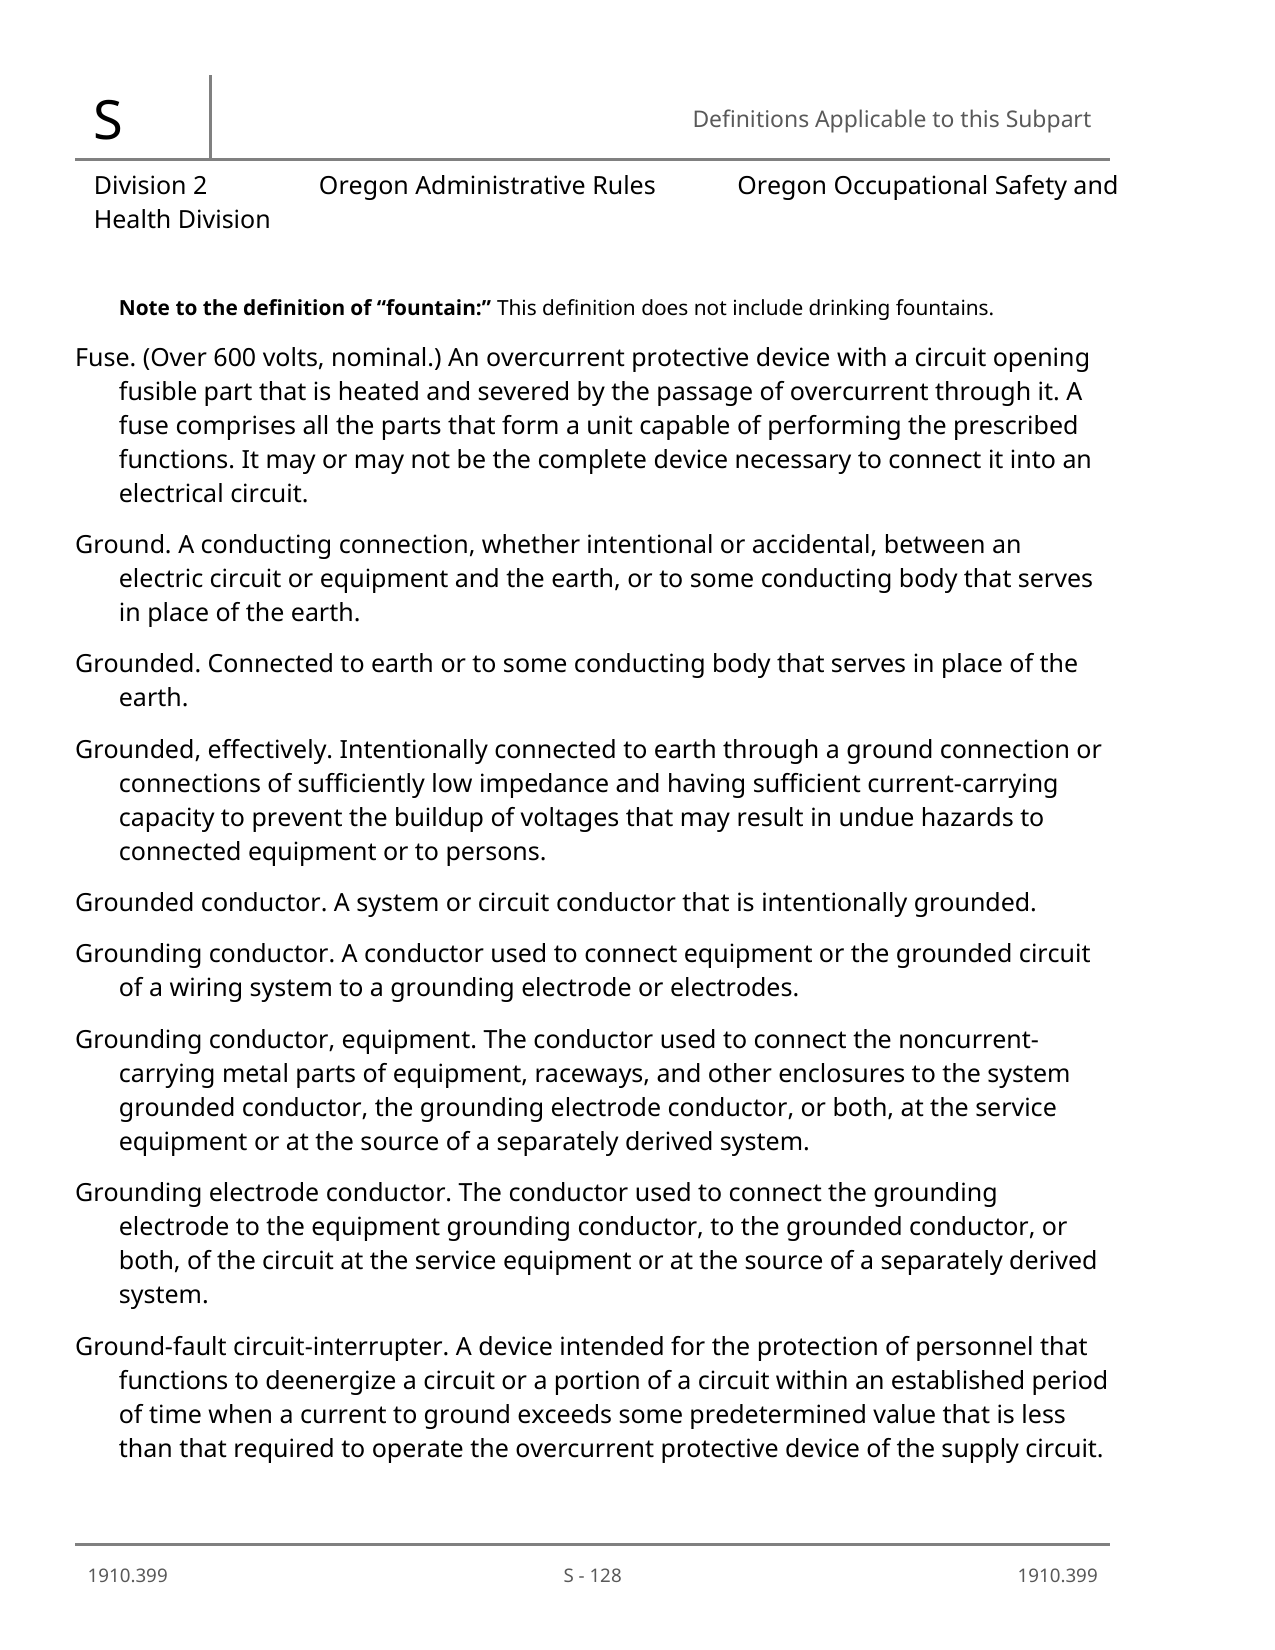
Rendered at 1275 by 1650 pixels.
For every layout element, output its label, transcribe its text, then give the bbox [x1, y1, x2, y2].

list Ground-fault circuit-interrupter. A device intended for the protection of personnel that functions to deenergize a circuit or a portion of a circuit within an established period of time when a current to ground exceeds some predetermined value that is less than that required to operate the overcurrent protective device of the supply circuit. [75, 1328, 1110, 1464]
list Grounded. Connected to earth or to some conducting body that serves in place of the earth. [75, 646, 1110, 714]
list Grounding conductor. A conductor used to connect equipment or the grounded circuit of a wiring system to a grounding electrode or electrodes. [75, 936, 1110, 1004]
list Note to the definition of “fountain:” This definition does not include drinking fountains. [75, 225, 1110, 322]
list Grounded conductor. A system or circuit conductor that is intentionally grounded. [75, 885, 1110, 919]
list Grounding electrode conductor. The conductor used to connect the grounding electrode to the equipment grounding conductor, to the grounded conductor, or both, of the circuit at the service equipment or at the source of a separately derived system. [75, 1175, 1110, 1311]
list Grounding conductor, equipment. The conductor used to connect the noncurrent-carrying metal parts of equipment, raceways, and other enclosures to the system grounded conductor, the grounding electrode conductor, or both, at the service equipment or at the source of a separately derived system. [75, 1021, 1110, 1158]
list Fuse. (Over 600 volts, nominal.) An overcurrent protective device with a circuit opening fusible part that is heated and severed by the passage of overcurrent through it. A fuse comprises all the parts that form a unit capable of performing the prescribed functions. It may or may not be the complete device necessary to connect it into an electrical circuit. [75, 339, 1110, 509]
list Ground. A conducting connection, whether intentional or accidental, between an electric circuit or equipment and the earth, or to some conducting body that serves in place of the earth. [75, 527, 1110, 629]
list Grounded, effectively. Intentionally connected to earth through a ground connection or connections of sufficiently low impedance and having sufficient current-carrying capacity to prevent the buildup of voltages that may result in undue hazards to connected equipment or to persons. [75, 731, 1110, 868]
